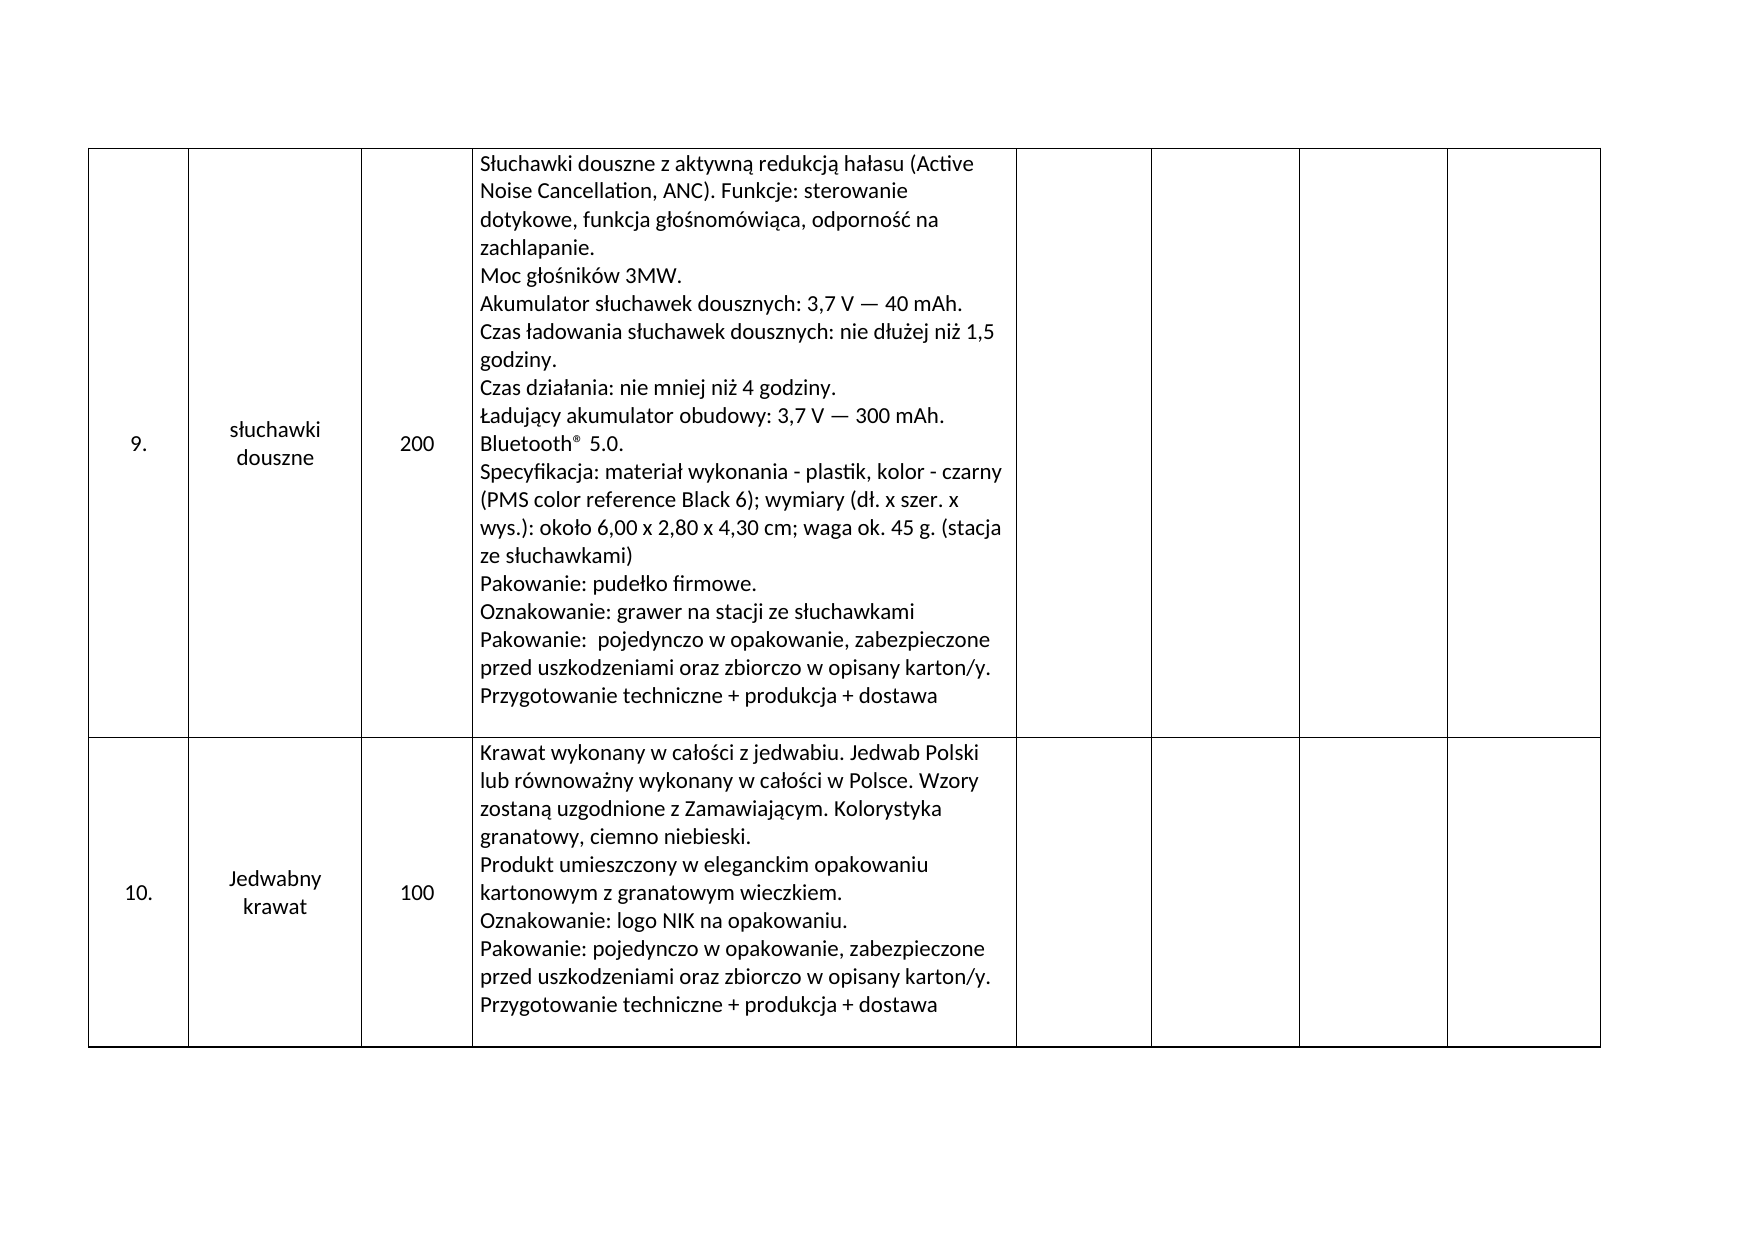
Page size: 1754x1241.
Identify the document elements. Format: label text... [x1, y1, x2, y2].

table_cell 100 [362, 738, 472, 1046]
table_cell [1448, 738, 1600, 1046]
table_cell [1300, 738, 1447, 1046]
table_cell Jedwabny krawat [189, 738, 361, 1046]
table_cell [1017, 149, 1151, 737]
table_cell słuchawki douszne [189, 149, 361, 737]
table_cell 200 [362, 149, 472, 737]
table_cell [1152, 738, 1299, 1046]
table_cell 10. [89, 738, 188, 1046]
table_cell Słuchawki douszne z aktywną redukcją hałasu (Active Noise Cancellation, ANC). Funkcje: sterowanie dotykowe, funkcja głośnomówiąca, odporność na zachlapanie. Moc głośników 3MW. Akumulator słuchawek dousznych: 3,7 V — 40 mAh. Czas ładowania słuchawek dousznych: nie dłużej niż 1,5 godziny. Czas działania: nie mniej niż 4 godziny. Ładujący akumulator obudowy: 3,7 V — 300 mAh. Bluetooth® 5.0. Specyfikacja: materiał wykonania - plastik, kolor - czarny (PMS color reference Black 6); wymiary (dł. x szer. x wys.): około 6,00 x 2,80 x 4,30 cm; waga ok. 45 g. (stacja ze słuchawkami) Pakowanie: pudełko firmowe. Oznakowanie: grawer na stacji ze słuchawkami Pakowanie: pojedynczo w opakowanie, zabezpieczone przed uszkodzeniami oraz zbiorczo w opisany karton/y. Przygotowanie techniczne + produkcja + dostawa [473, 149, 1016, 737]
table_cell [1152, 149, 1299, 737]
table_cell 9. [89, 149, 188, 737]
table_cell [1017, 738, 1151, 1046]
table_cell [1300, 149, 1447, 737]
table_cell [1448, 149, 1600, 737]
table_cell Krawat wykonany w całości z jedwabiu. Jedwab Polski lub równoważny wykonany w całości w Polsce. Wzory zostaną uzgodnione z Zamawiającym. Kolorystyka granatowy, ciemno niebieski. Produkt umieszczony w eleganckim opakowaniu kartonowym z granatowym wieczkiem. Oznakowanie: logo NIK na opakowaniu. Pakowanie: pojedynczo w opakowanie, zabezpieczone przed uszkodzeniami oraz zbiorczo w opisany karton/y. Przygotowanie techniczne + produkcja + dostawa [473, 738, 1016, 1046]
